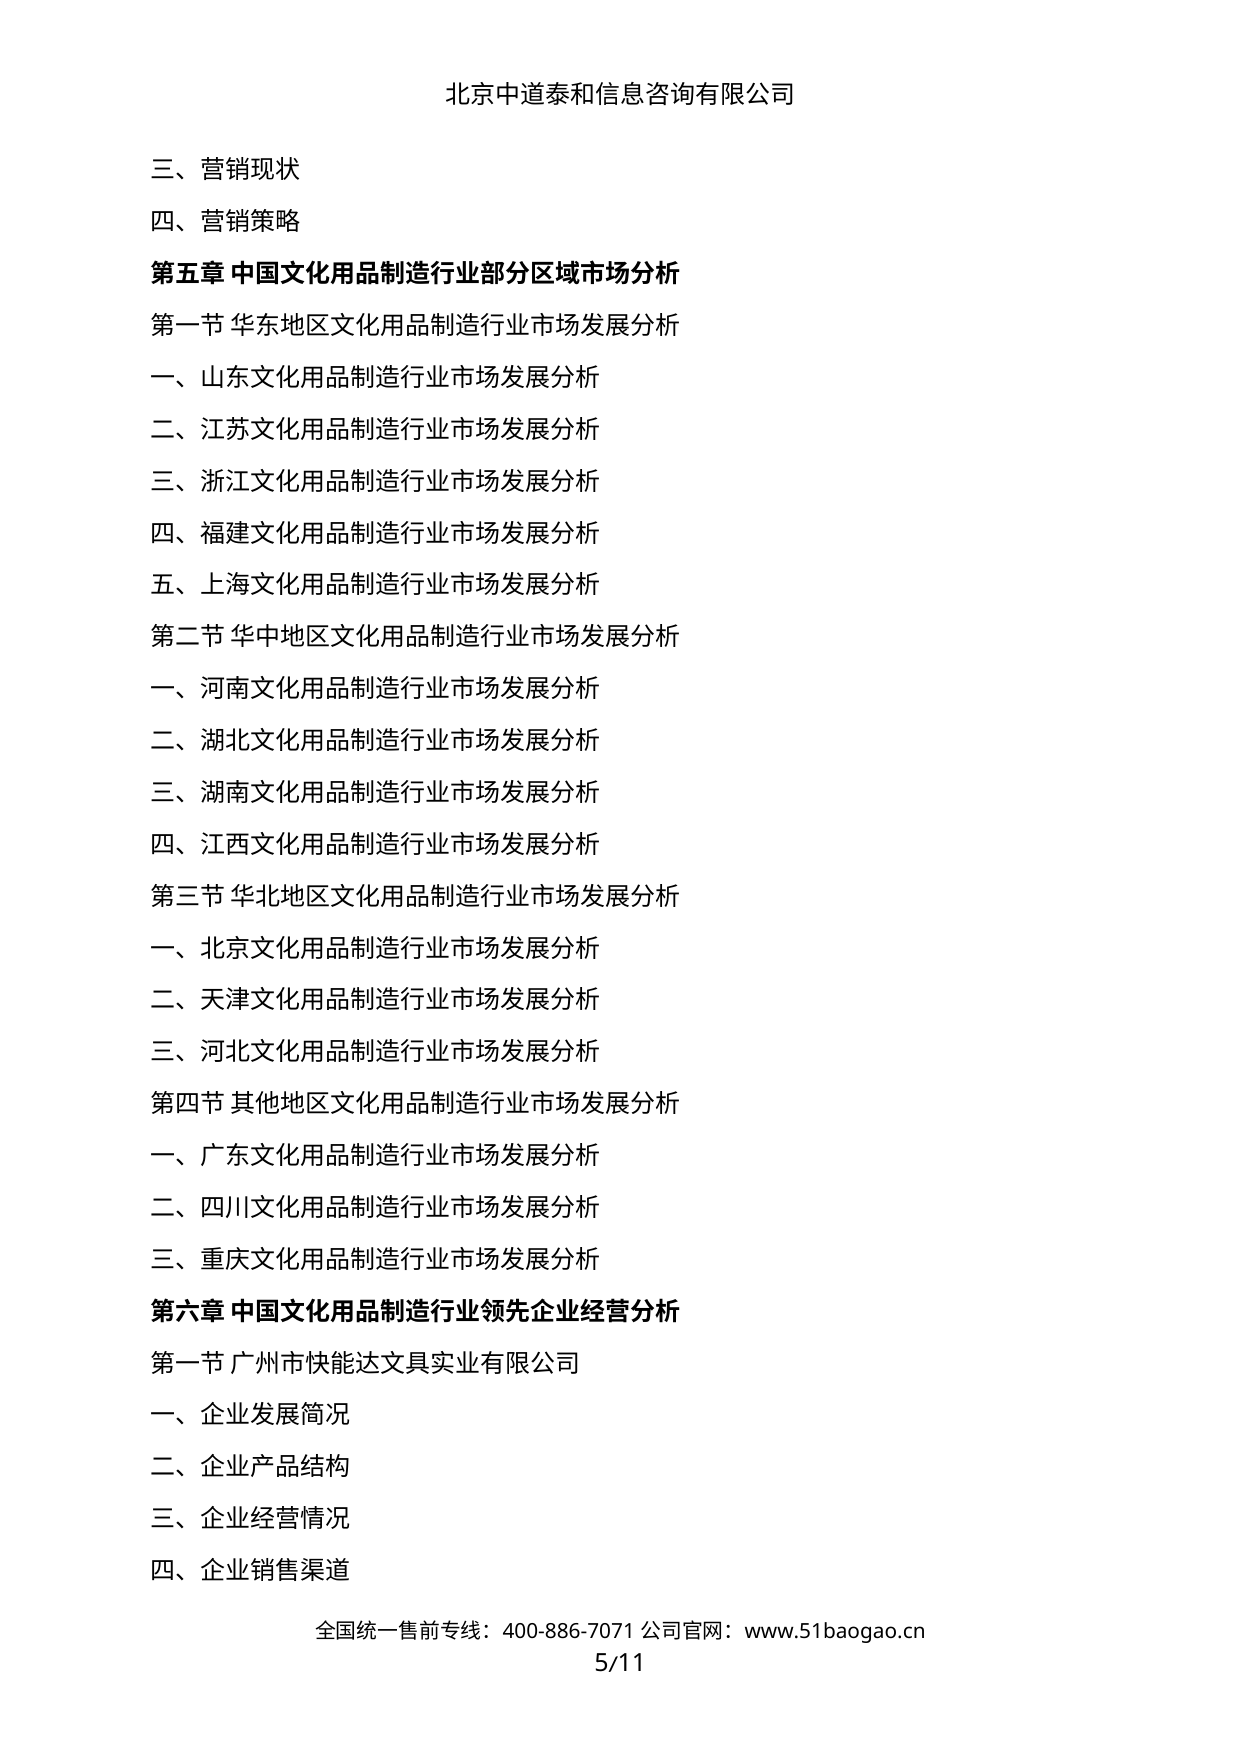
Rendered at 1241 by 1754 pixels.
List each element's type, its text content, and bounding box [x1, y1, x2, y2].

text 第三节 华北地区文化用品制造行业市场发展分析 [150, 876, 1090, 912]
text 一、广东文化用品制造行业市场发展分析 [150, 1136, 1090, 1172]
text 四、企业销售渠道 [150, 1551, 1090, 1587]
text 二、湖北文化用品制造行业市场发展分析 [150, 721, 1090, 757]
text 第五章 中国文化用品制造行业部分区域市场分析 [150, 254, 1090, 290]
text 四、江西文化用品制造行业市场发展分析 [150, 824, 1090, 861]
text 第一节 华东地区文化用品制造行业市场发展分析 [150, 306, 1090, 342]
text 四、营销策略 [150, 202, 1090, 238]
text 三、河北文化用品制造行业市场发展分析 [150, 1032, 1090, 1068]
text 第四节 其他地区文化用品制造行业市场发展分析 [150, 1084, 1090, 1120]
text 第一节 广州市快能达文具实业有限公司 [150, 1343, 1090, 1379]
text 三、营销现状 [150, 150, 1090, 186]
text 二、江苏文化用品制造行业市场发展分析 [150, 409, 1090, 446]
text 二、天津文化用品制造行业市场发展分析 [150, 980, 1090, 1016]
text 一、河南文化用品制造行业市场发展分析 [150, 669, 1090, 705]
text 三、浙江文化用品制造行业市场发展分析 [150, 461, 1090, 497]
text 四、福建文化用品制造行业市场发展分析 [150, 513, 1090, 549]
text 第二节 华中地区文化用品制造行业市场发展分析 [150, 617, 1090, 653]
text 一、企业发展简况 [150, 1395, 1090, 1431]
text 三、湖南文化用品制造行业市场发展分析 [150, 772, 1090, 809]
text 五、上海文化用品制造行业市场发展分析 [150, 565, 1090, 601]
text 三、重庆文化用品制造行业市场发展分析 [150, 1239, 1090, 1276]
text 第六章 中国文化用品制造行业领先企业经营分析 [150, 1291, 1090, 1327]
text 三、企业经营情况 [150, 1499, 1090, 1535]
text 二、四川文化用品制造行业市场发展分析 [150, 1187, 1090, 1224]
text 二、企业产品结构 [150, 1447, 1090, 1483]
text 一、北京文化用品制造行业市场发展分析 [150, 928, 1090, 964]
text 一、山东文化用品制造行业市场发展分析 [150, 357, 1090, 394]
